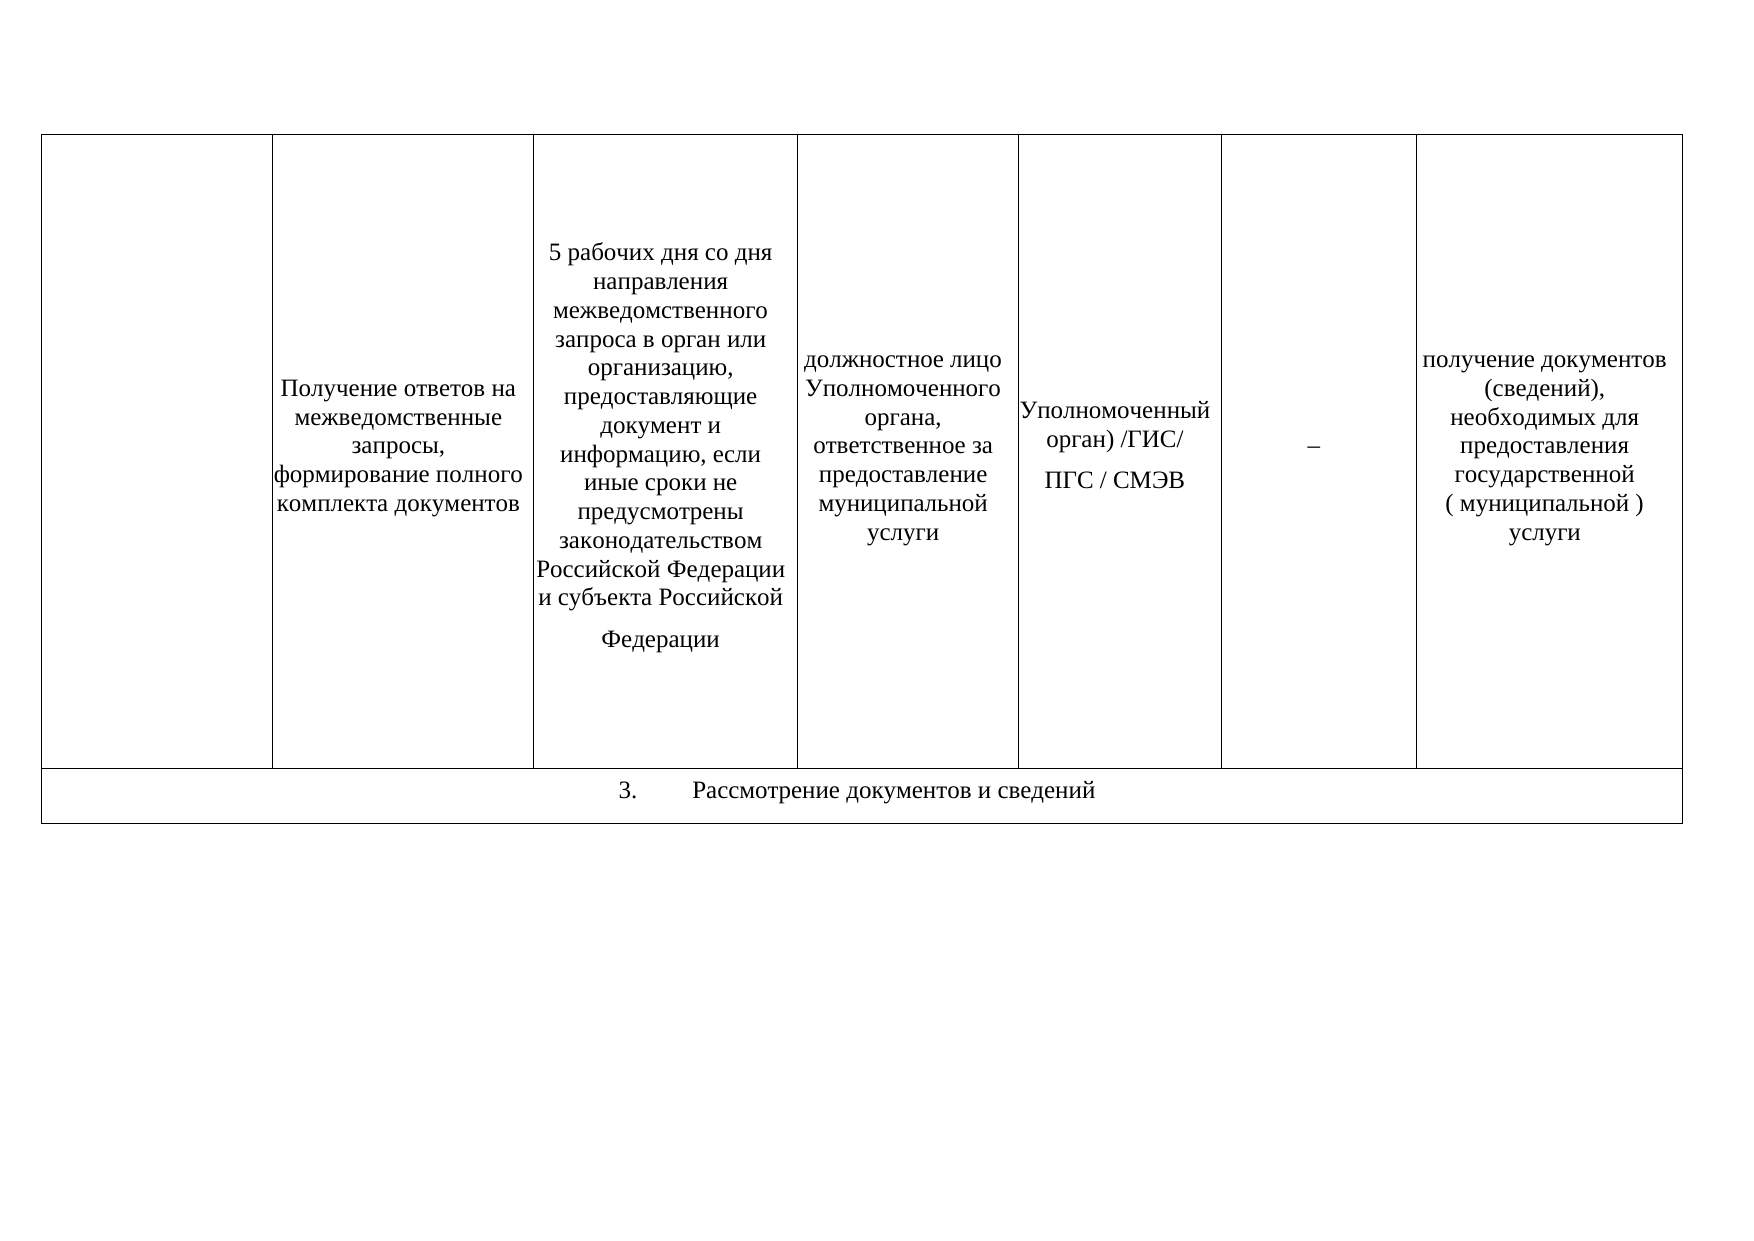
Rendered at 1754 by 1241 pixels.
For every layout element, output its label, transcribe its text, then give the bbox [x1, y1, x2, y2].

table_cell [42, 135, 272, 767]
table_cell – [1222, 135, 1416, 767]
table_cell получение документов (сведений), необходимых для предоставления государственной ( муниципальной ) услуги [1417, 135, 1682, 767]
table_cell Уполномоченный орган) /ГИС/ ПГС / СМЭВ [1019, 135, 1221, 767]
table_cell 5 рабочих дня со дня направления межведомственного запроса в орган или организацию, предоставляющие документ и информацию, если иные сроки не предусмотрены законодательством Российской Федерации и субъекта Российской Федерации [534, 135, 797, 767]
table_cell Получение ответов на межведомственные запросы, формирование полного комплекта документов [273, 135, 533, 767]
table_cell 3. Рассмотрение документов и сведений [42, 769, 1682, 823]
table_cell должностное лицо Уполномоченного органа, ответственное за предоставление муниципальной услуги [798, 135, 1018, 767]
